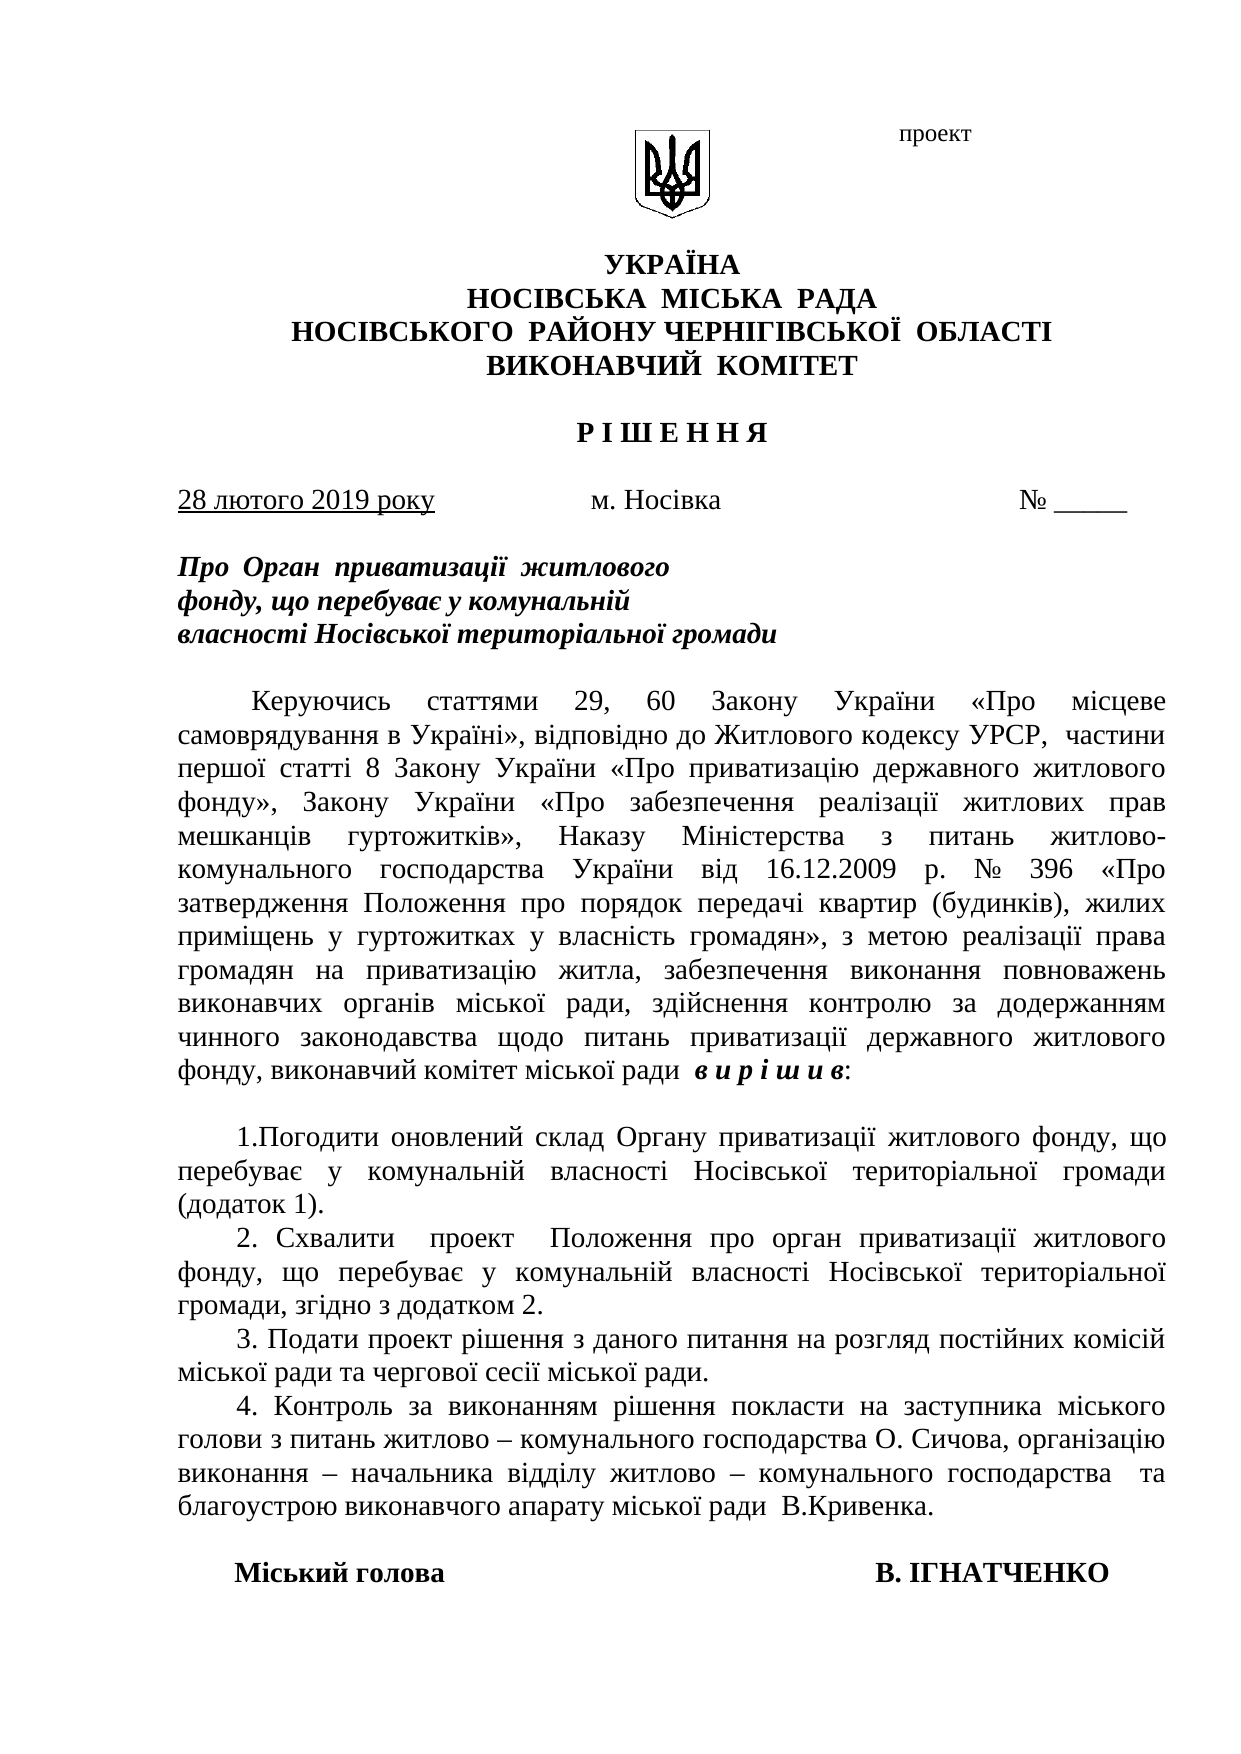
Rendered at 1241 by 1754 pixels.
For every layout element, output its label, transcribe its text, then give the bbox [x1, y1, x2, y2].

text 1.Погодити оновлений склад Органу приватизації житлового фонду, що перебуває у комунальній власності Носівської територіальної громади (додаток 1). [177, 1119, 1167, 1220]
text фонду, що перебуває у комунальній [177, 583, 1167, 616]
subtitle Р І Ш Е Н Н Я [177, 415, 1167, 449]
text Про Орган приватизації житлового [177, 549, 1167, 583]
text 28 лютого 2019 року м. Носівка № _____ [177, 482, 1167, 516]
subtitle ВИКОНАВЧИЙ КОМІТЕТ [177, 348, 1167, 382]
picture [627, 126, 718, 225]
text НОСІВСЬКОГО РАЙОНУ ЧЕРНІГІВСЬКОЇ ОБЛАСТІ [177, 314, 1167, 348]
subtitle НОСІВСЬКА МІСЬКА РАДА [177, 281, 1167, 314]
text УКРАЇНА [177, 247, 1167, 281]
text Міський голова В. ІГНАТЧЕНКО [177, 1556, 1167, 1589]
text 3. Подати проект рішення з даного питання на розгляд постійних комісій міської ради та чергової сесії міської ради. [177, 1321, 1167, 1388]
text проект [177, 118, 1167, 147]
text 4. Контроль за виконанням рішення покласти на заступника міського голови з питань житлово – комунального господарства О. Сичова, організацію виконання – начальника відділу житлово – комунального господарства та благоустрою виконавчого апарату міської ради В.Кривенка. [177, 1388, 1167, 1522]
text Керуючись статтями 29, 60 Закону України «Про місцеве самоврядування в Україні», відповідно до Житлового кодексу УРСР, частини першої статті 8 Закону України «Про приватизацію державного житлового фонду», Закону України «Про забезпечення реалізації житлових прав мешканців гуртожитків», Наказу Міністерства з питань житлово-комунального господарства України від 16.12.2009 р. № 396 «Про затвердження Положення про порядок передачі квартир (будинків), жилих приміщень у гуртожитках у власність громадян», з метою реалізації права громадян на приватизацію житла, забезпечення виконання повноважень виконавчих органів міської ради, здійснення контролю за додержанням чинного законодавства щодо питань приватизації державного житлового фонду, виконавчий комітет міської ради в и р і ш и в: [177, 683, 1167, 1086]
text власності Носівської територіальної громади [177, 616, 1167, 650]
text 2. Схвалити проект Положення про орган приватизації житлового фонду, що перебуває у комунальній власності Носівської територіальної громади, згідно з додатком 2. [177, 1220, 1167, 1321]
